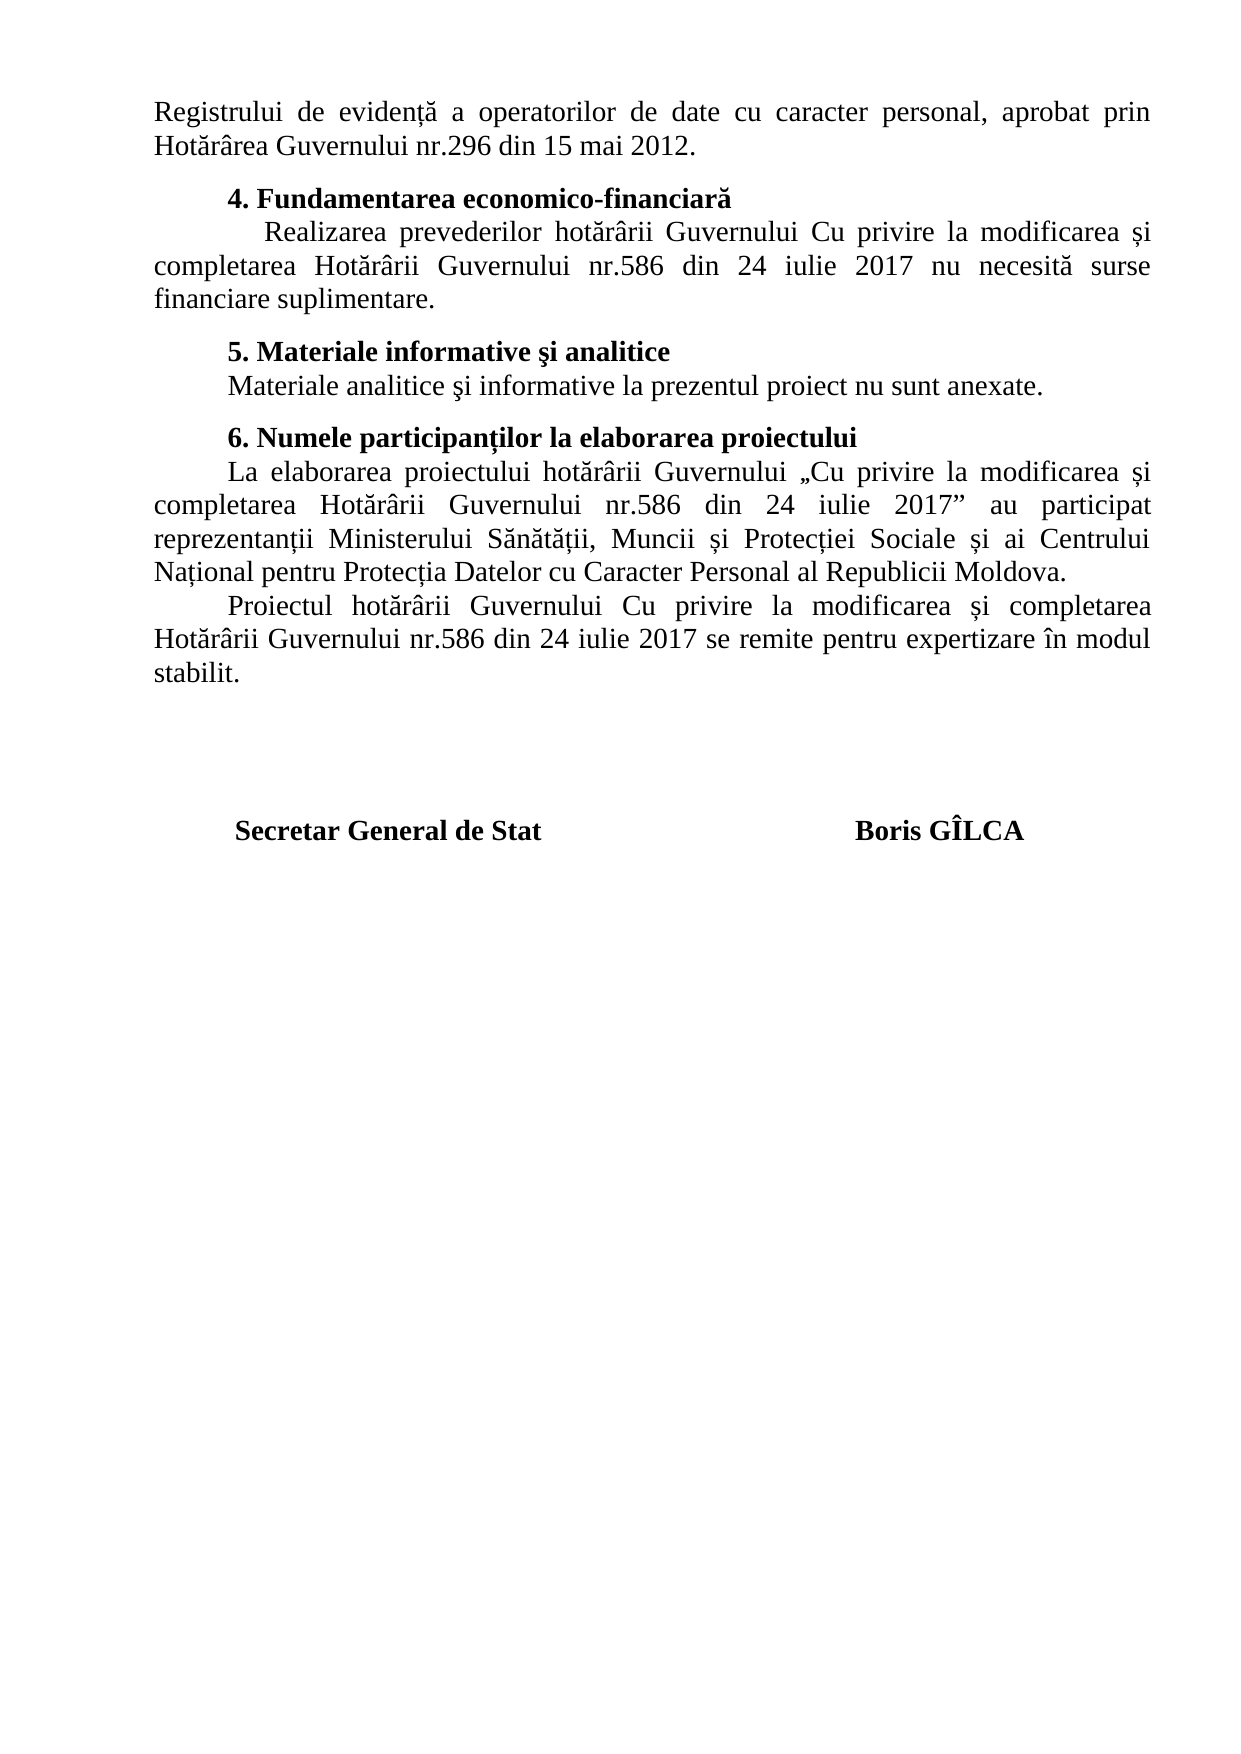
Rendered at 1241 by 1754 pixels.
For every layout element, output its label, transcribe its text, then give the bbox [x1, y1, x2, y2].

text 5. Materiale informative şi analitice [153, 334, 1152, 368]
text Realizarea prevederilor hotărârii Guvernului Cu privire la modificarea și completarea Hotărârii Guvernului nr.586 din 24 iulie 2017 nu necesită surse financiare suplimentare. [153, 214, 1152, 315]
text Secretar General de Stat Boris GÎLCA [153, 813, 1152, 847]
text 4. Fundamentarea economico-financiară [153, 181, 1152, 214]
text Proiectul hotărârii Guvernului Cu privire la modificarea și completarea Hotărârii Guvernului nr.586 din 24 iulie 2017 se remite pentru expertizare în modul stabilit. [153, 588, 1152, 689]
text La elaborarea proiectului hotărârii Guvernului „Cu privire la modificarea și completarea Hotărârii Guvernului nr.586 din 24 iulie 2017” au participat reprezentanții Ministerului Sănătății, Muncii și Protecției Sociale și ai Centrului Național pentru Protecția Datelor cu Caracter Personal al Republicii Moldova. [153, 454, 1152, 588]
text Materiale analitice şi informative la prezentul proiect nu sunt anexate. [153, 368, 1152, 401]
text 6. Numele participanților la elaborarea proiectului [153, 420, 1152, 454]
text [153, 94, 1152, 162]
